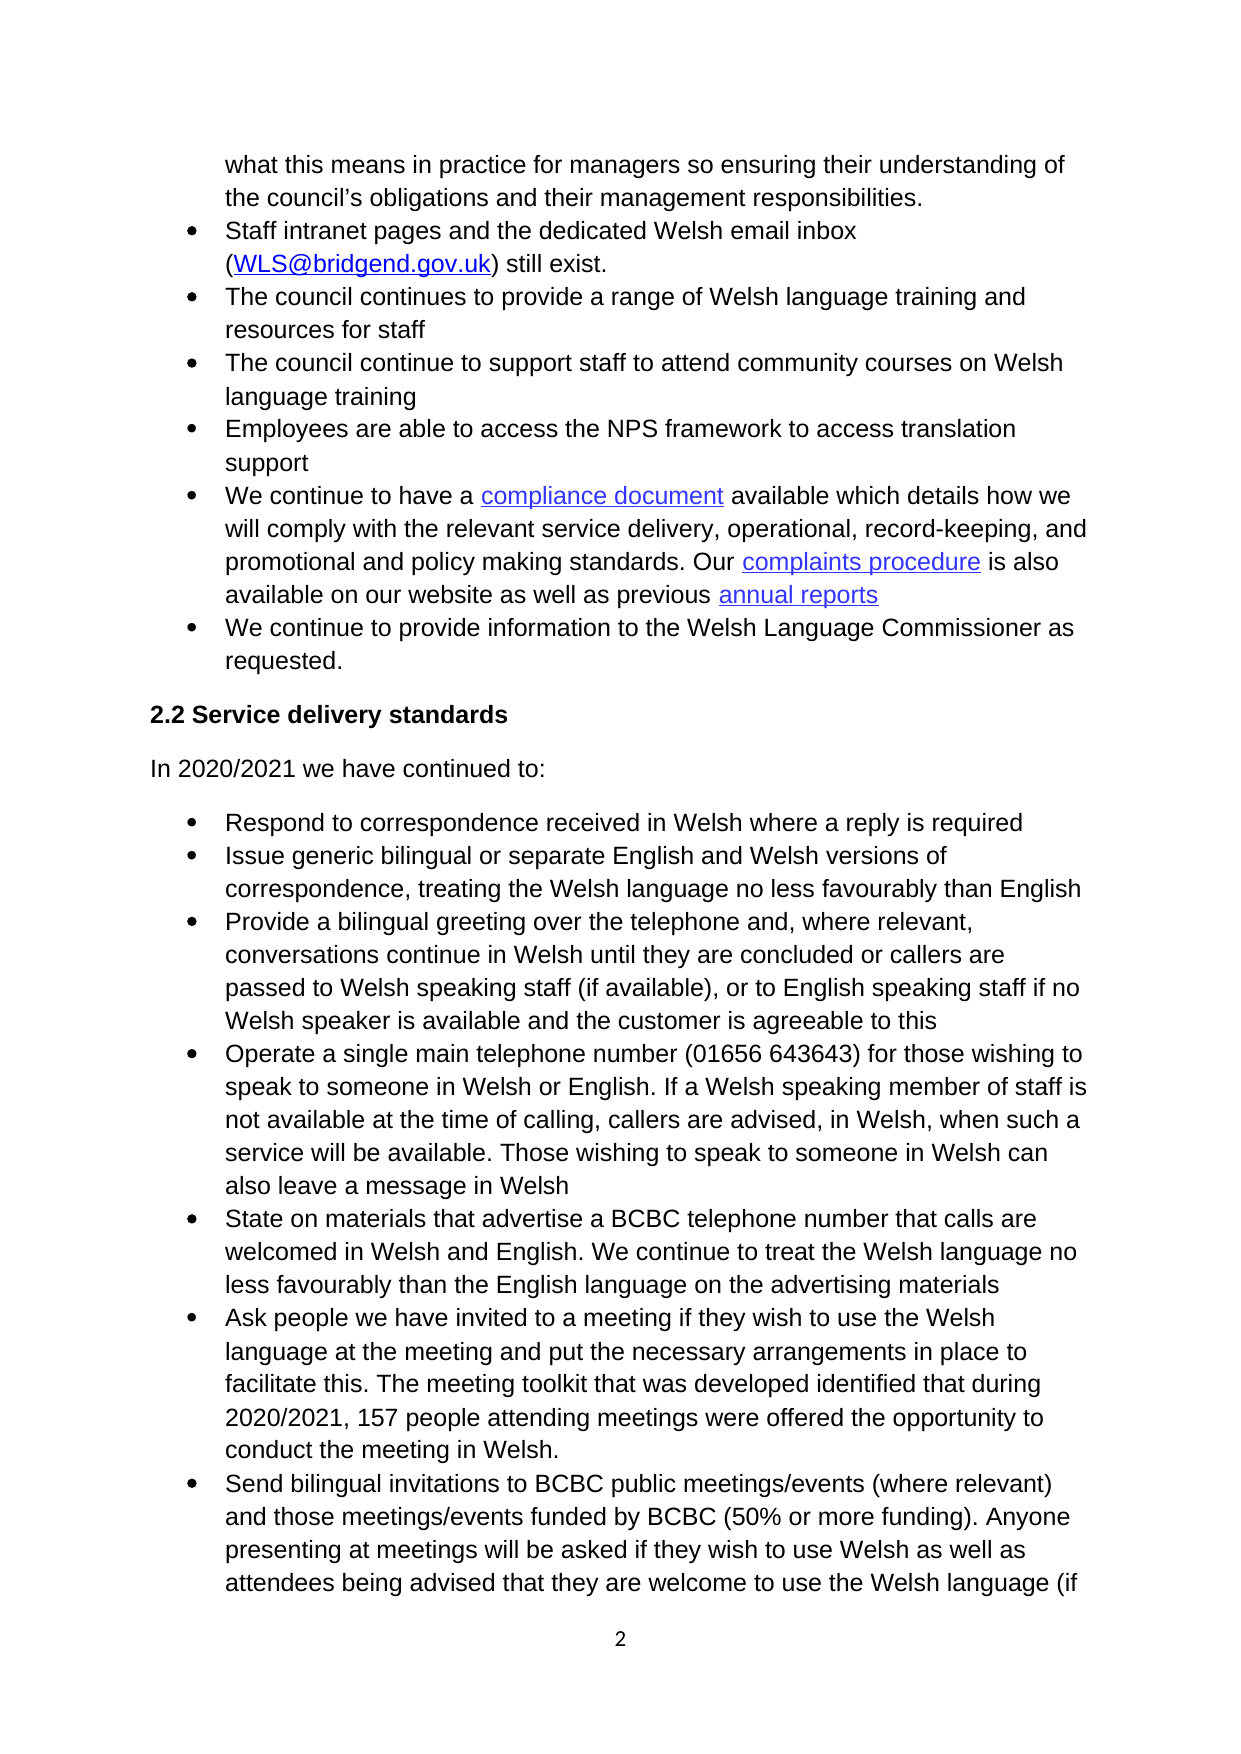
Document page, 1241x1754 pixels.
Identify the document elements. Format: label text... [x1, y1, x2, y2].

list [187, 1468, 1090, 1596]
list Respond to correspondence received in Welsh where a reply is required [187, 807, 1090, 836]
text 2.2 Service delivery standards [150, 700, 1090, 728]
list Employees are able to access the NPS framework to access translation support [187, 414, 1090, 476]
list Provide a bilingual greeting over the telephone and, where relevant, conversations continue in Welsh until they are concluded or callers are passed to Welsh speaking staff (if available), or to English speaking staff if no Welsh speaker is available and the customer is agreeable to this [187, 907, 1090, 1035]
list State on materials that advertise a BCBC telephone number that calls are welcomed in Welsh and English. We continue to treat the Welsh language no less favourably than the English language on the advertising materials [187, 1204, 1090, 1299]
list Ask people we have invited to a meeting if they wish to use the Welsh language at the meeting and put the necessary arrangements in place to facilitate this. The meeting toolkit that was developed identified that during 2020/2021, 157 people attending meetings were offered the opportunity to conduct the meeting in Welsh. [187, 1303, 1090, 1464]
list Issue generic bilingual or separate English and Welsh versions of correspondence, treating the Welsh language no less favourably than English [187, 841, 1090, 902]
list Operate a single main telephone number (01656 643643) for those wishing to speak to someone in Welsh or English. If a Welsh speaking member of staff is not available at the time of calling, callers are advised, in Welsh, when such a service will be available. Those wishing to speak to someone in Welsh can also leave a message in Welsh [187, 1039, 1090, 1200]
text In 2020/2021 we have continued to: [150, 754, 1090, 782]
list Staff intranet pages and the dedicated Welsh email inbox (WLS@bridgend.gov.uk) still exist. [187, 216, 1090, 278]
list The council continues to provide a range of Welsh language training and resources for staff [187, 282, 1090, 344]
list We continue to have a compliance document available which details how we will comply with the relevant service delivery, operational, record-keeping, and promotional and policy making standards. Our complaints procedure is also available on our website as well as previous annual reports [187, 481, 1090, 608]
list We continue to provide information to the Welsh Language Commissioner as requested. [187, 613, 1090, 675]
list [187, 150, 1090, 212]
list The council continue to support staff to attend community courses on Welsh language training [187, 348, 1090, 410]
